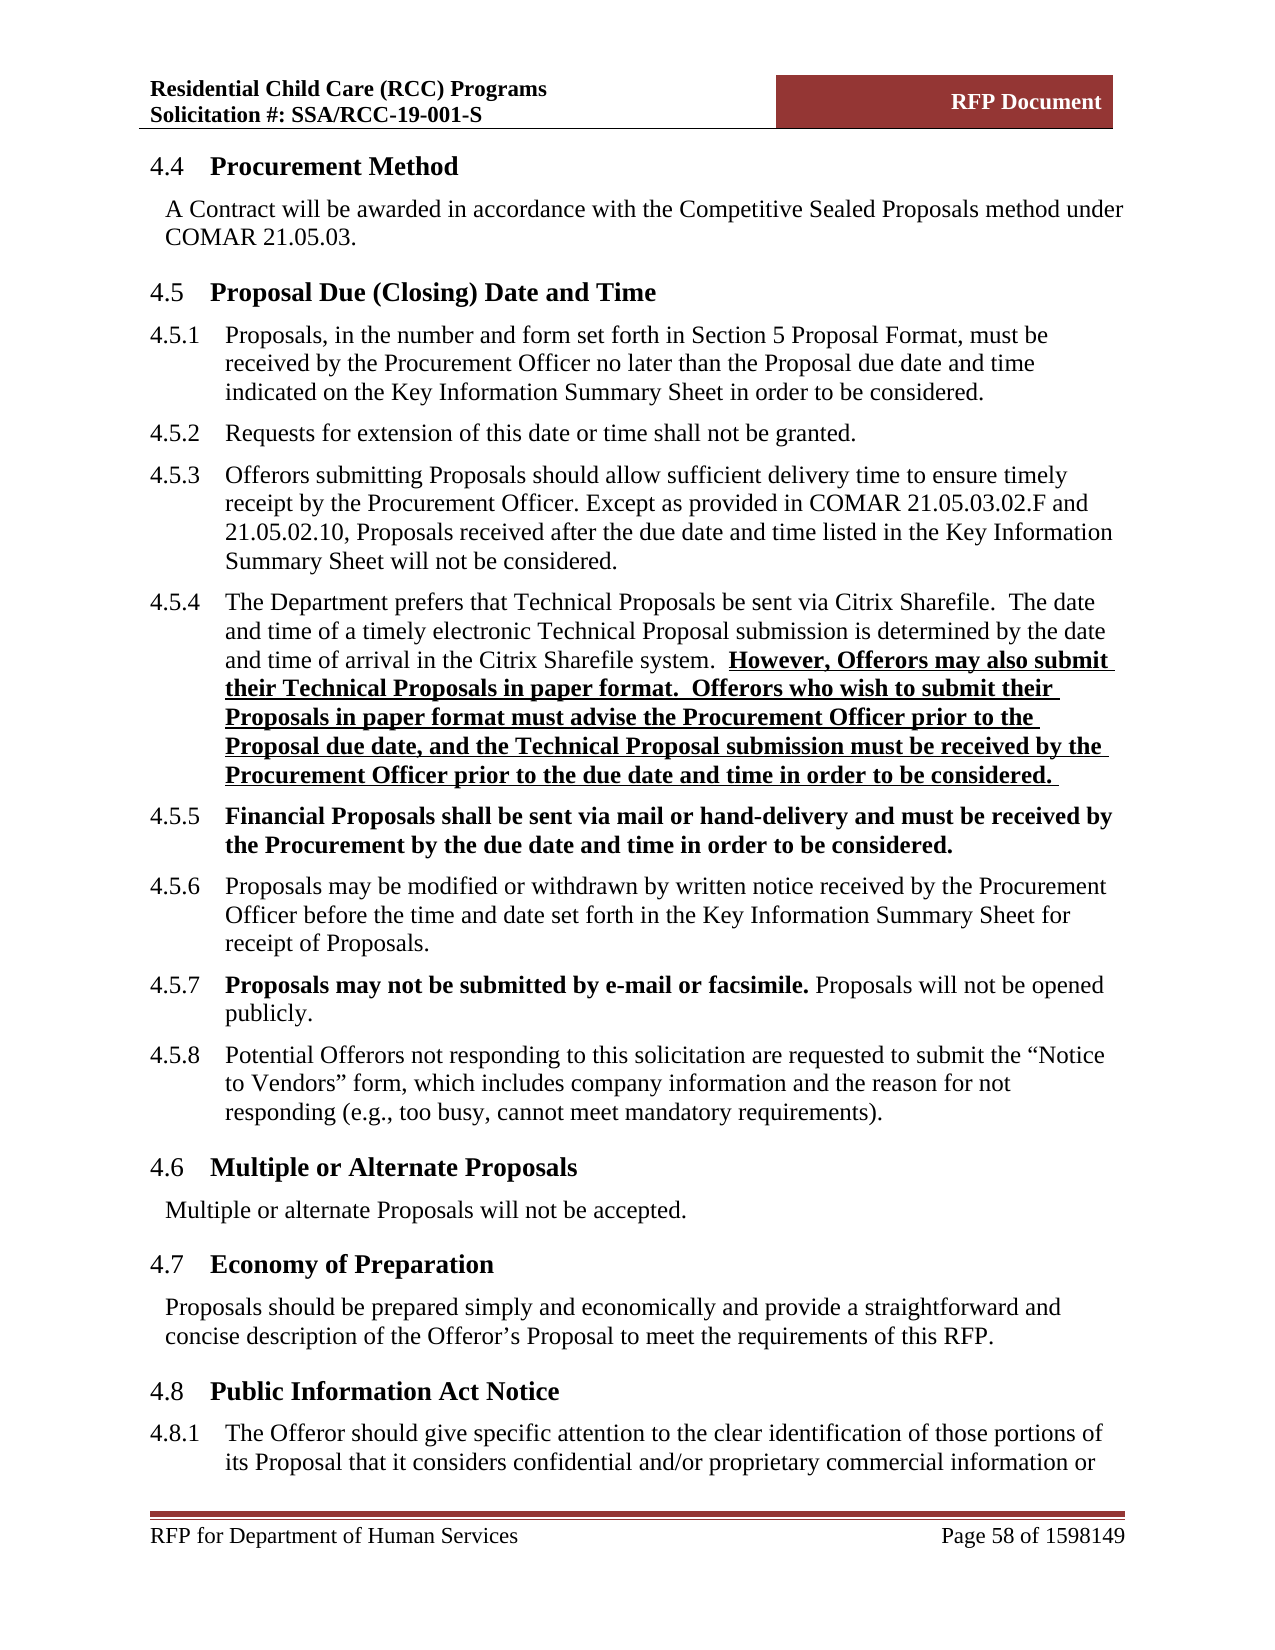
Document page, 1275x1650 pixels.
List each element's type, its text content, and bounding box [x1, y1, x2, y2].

text Proposals may be modified or withdrawn by written notice received by the Procurement Officer before the time and date set forth in the Key Information Summary Sheet for receipt of Proposals. [150, 871, 1125, 957]
text Proposals should be prepared simply and economically and provide a straightforward and concise description of the Offeror’s Proposal to meet the requirements of this RFP. [165, 1292, 1125, 1349]
text Requests for extension of this date or time shall not be granted. [150, 418, 1125, 447]
text Proposals, in the number and form set forth in Section 5 Proposal Format, must be received by the Procurement Officer no later than the Proposal due date and time indicated on the Key Information Summary Sheet in order to be considered. [150, 320, 1125, 406]
text The Department prefers that Technical Proposals be sent via Citrix Sharefile. The date and time of a timely electronic Technical Proposal submission is determined by the date and time of arrival in the Citrix Sharefile system. However, Offerors may also submit their Technical Proposals in paper format. Offerors who wish to submit their Proposals in paper format must advise the Procurement Officer prior to the Proposal due date, and the Technical Proposal submission must be received by the Procurement Officer prior to the due date and time in order to be considered. [150, 587, 1125, 788]
text Proposals may not be submitted by e-mail or facsimile. Proposals will not be opened publicly. [150, 970, 1125, 1027]
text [150, 1418, 1125, 1476]
subtitle Proposal Due (Closing) Date and Time [150, 276, 1125, 307]
text Multiple or alternate Proposals will not be accepted. [165, 1195, 1125, 1223]
text Offerors submitting Proposals should allow sufficient delivery time to ensure timely receipt by the Procurement Officer. Except as provided in COMAR 21.05.03.02.F and 21.05.02.10, Proposals received after the due date and time listed in the Key Information Summary Sheet will not be considered. [150, 460, 1125, 575]
subtitle Procurement Method [150, 150, 1125, 181]
subtitle Public Information Act Notice [150, 1374, 1125, 1406]
text A Contract will be awarded in accordance with the Competitive Sealed Proposals method under COMAR 21.05.03. [165, 194, 1125, 251]
text Financial Proposals shall be sent via mail or hand-delivery and must be received by the Procurement by the due date and time in order to be considered. [150, 801, 1125, 858]
subtitle Economy of Preparation [150, 1248, 1125, 1279]
text Potential Offerors not responding to this solicitation are requested to submit the “Notice to Vendors” form, which includes company information and the reason for not responding (e.g., too busy, cannot meet mandatory requirements). [150, 1040, 1125, 1126]
subtitle Multiple or Alternate Proposals [150, 1151, 1125, 1182]
